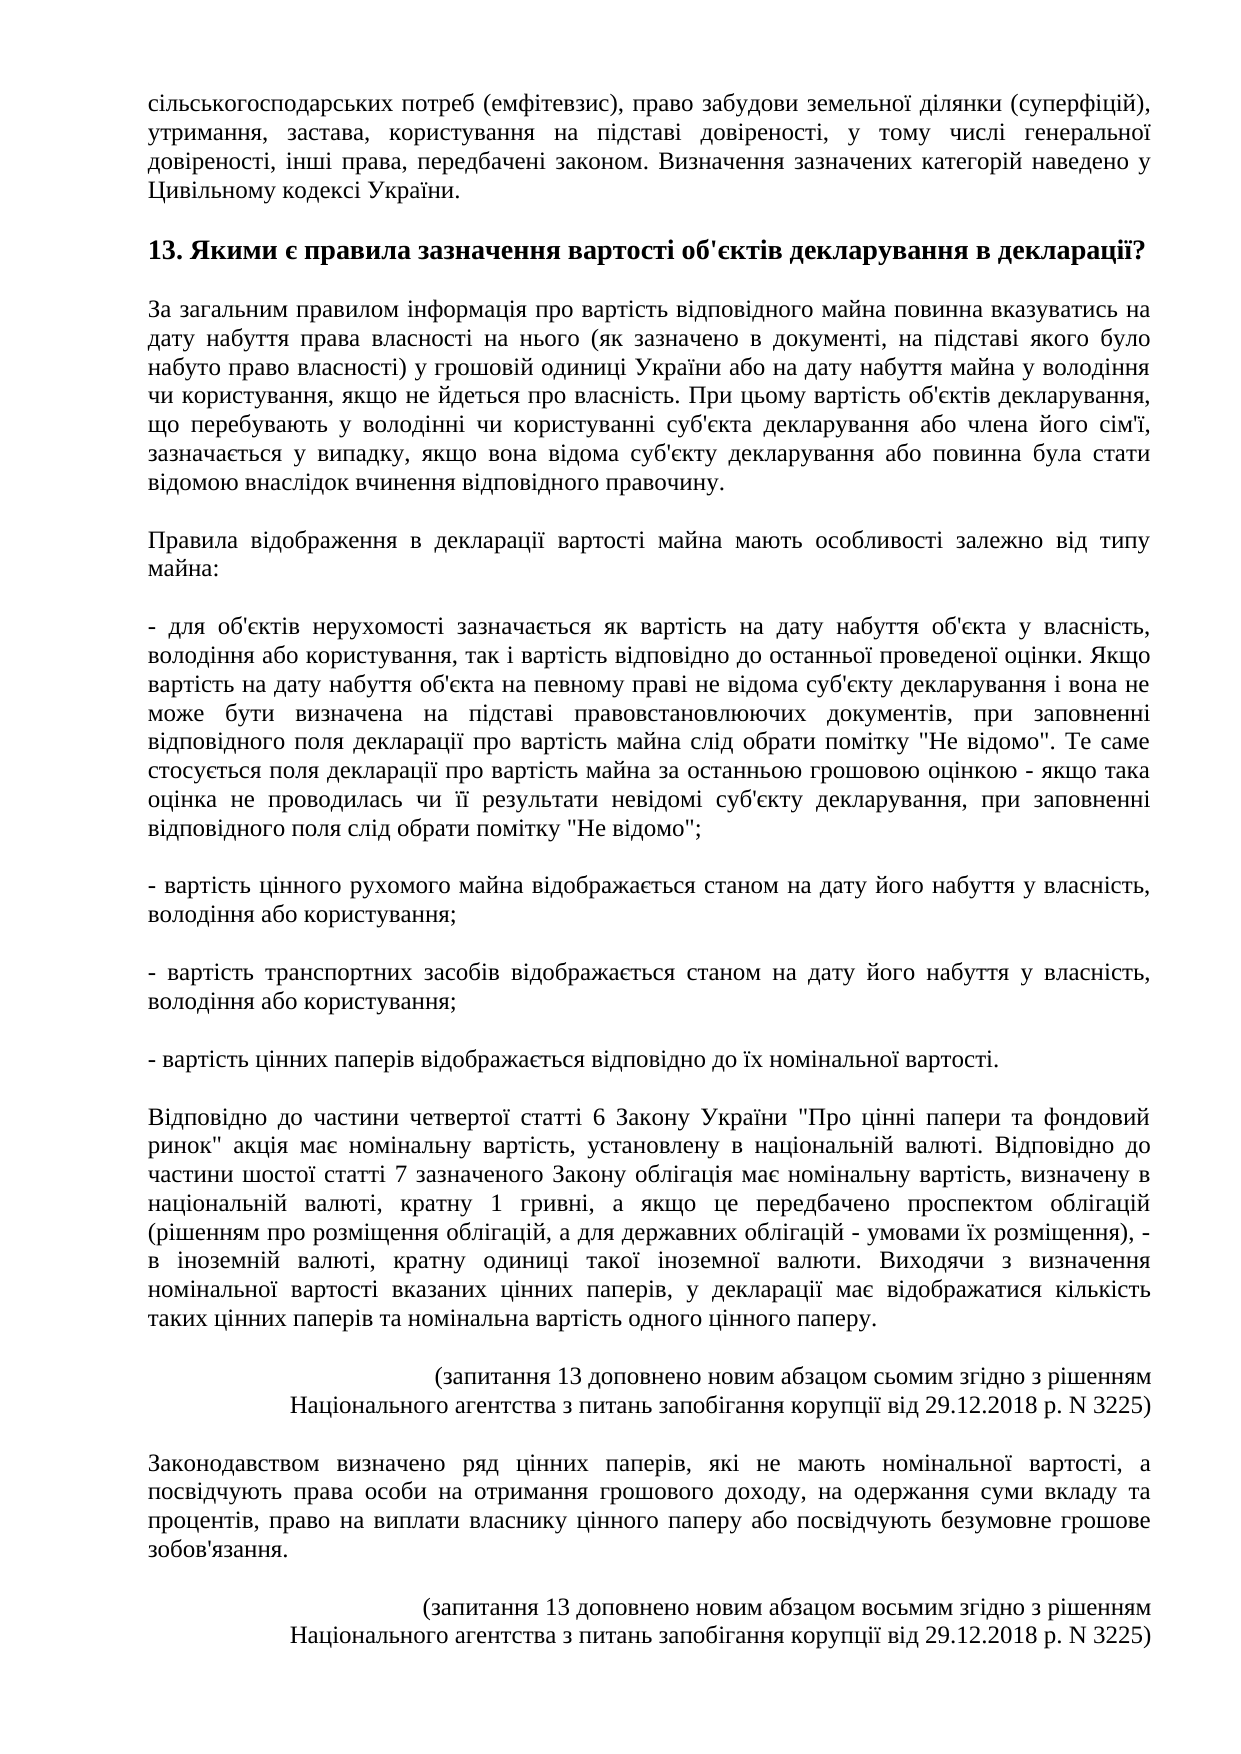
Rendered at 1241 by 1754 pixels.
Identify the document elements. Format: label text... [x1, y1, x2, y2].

text - вартість цінного рухомого майна відображається станом на дату його набуття у власність, володіння або користування; [148, 871, 1152, 928]
text Відповідно до частини четвертої статті 6 Закону України "Про цінні папери та фондовий ринок" акція має номінальну вартість, установлену в національній валюті. Відповідно до частини шостої статті 7 зазначеного Закону облігація має номінальну вартість, визначену в національній валюті, кратну 1 гривні, а якщо це передбачено проспектом облігацій (рішенням про розміщення облігацій, а для державних облігацій - умовами їх розміщення), - в іноземній валюті, кратну одиниці такої іноземної валюти. Виходячи з визначення номінальної вартості вказаних цінних паперів, у декларації має відображатися кількість таких цінних паперів та номінальна вартість одного цінного паперу. [148, 1102, 1152, 1332]
text - вартість цінних паперів відображається відповідно до їх номінальної вартості. [148, 1044, 1152, 1073]
text - для об'єктів нерухомості зазначається як вартість на дату набуття об'єкта у власність, володіння або користування, так і вартість відповідно до останньої проведеної оцінки. Якщо вартість на дату набуття об'єкта на певному праві не відома суб'єкту декларування і вона не може бути визначена на підставі правовстановлюючих документів, при заповненні відповідного поля декларації про вартість майна слід обрати помітку "Не відомо". Те саме стосується поля декларації про вартість майна за останньою грошовою оцінкою - якщо така оцінка не проводилась чи її результати невідомі суб'єкту декларування, при заповненні відповідного поля слід обрати помітку "Не відомо"; [148, 611, 1152, 841]
text - вартість транспортних засобів відображається станом на дату його набуття у власність, володіння або користування; [148, 957, 1152, 1015]
text Правила відображення в декларації вартості майна мають особливості залежно від типу майна: [148, 525, 1152, 582]
text (запитання 13 доповнено новим абзацом восьмим згідно з рішенням Національного агентства з питань запобігання корупції від 29.12.2018 р. N 3225) [148, 1592, 1152, 1649]
subtitle 13. Якими є правила зазначення вартості об'єктів декларування в декларації? [148, 233, 1152, 265]
text Законодавством визначено ряд цінних паперів, які не мають номінальної вартості, а посвідчують права особи на отримання грошового доходу, на одержання суми вкладу та процентів, право на виплати власнику цінного паперу або посвідчують безумовне грошове зобов'язання. [148, 1448, 1152, 1563]
text (запитання 13 доповнено новим абзацом сьомим згідно з рішенням Національного агентства з питань запобігання корупції від 29.12.2018 р. N 3225) [148, 1361, 1152, 1418]
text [148, 88, 1152, 203]
text За загальним правилом інформація про вартість відповідного майна повинна вказуватись на дату набуття права власності на нього (як зазначено в документі, на підставі якого було набуто право власності) у грошовій одиниці України або на дату набуття майна у володіння чи користування, якщо не йдеться про власність. При цьому вартість об'єктів декларування, що перебувають у володінні чи користуванні суб'єкта декларування або члена його сім'ї, зазначається у випадку, якщо вона відома суб'єкту декларування або повинна була стати відомою внаслідок вчинення відповідного правочину. [148, 294, 1152, 496]
